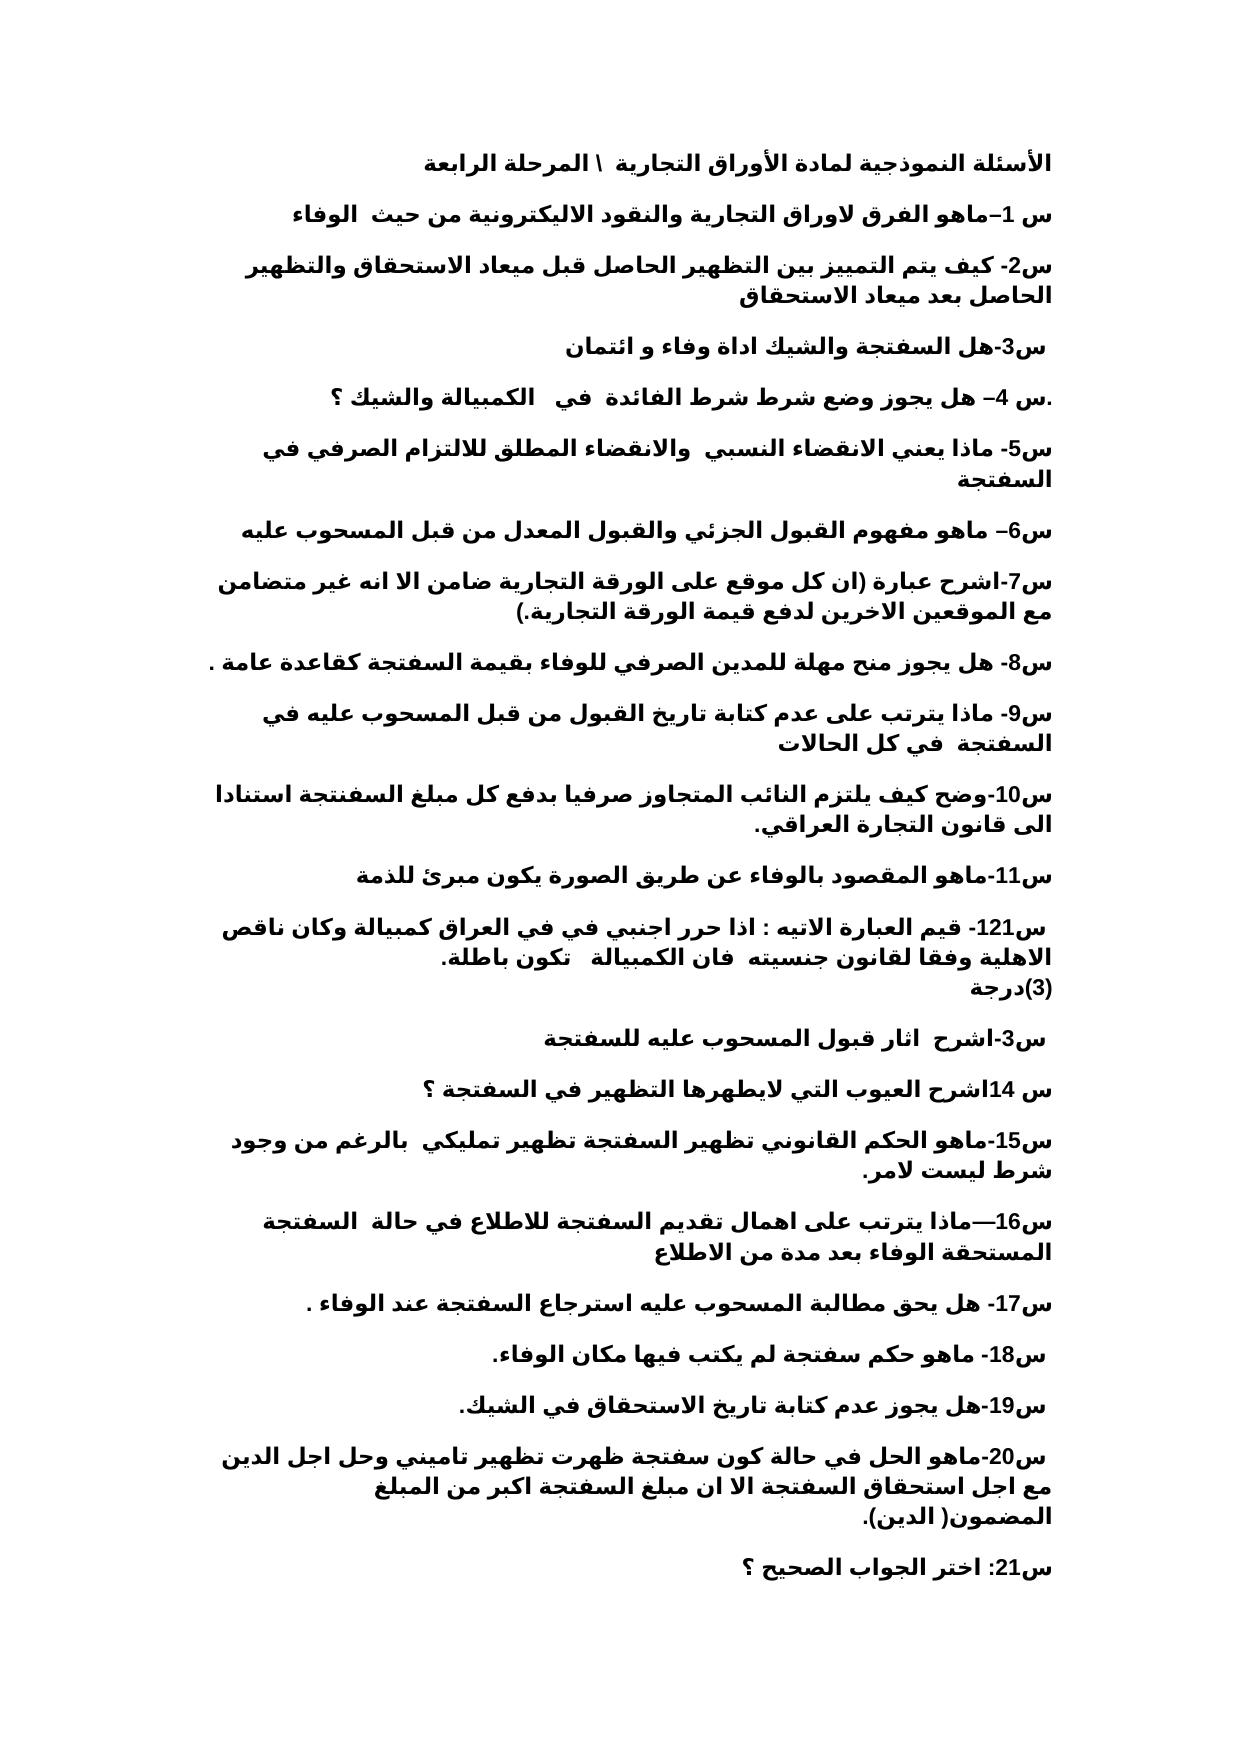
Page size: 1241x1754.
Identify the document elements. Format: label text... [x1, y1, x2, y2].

text س 1–ماهو الفرق لاوراق التجارية والنقود الاليكترونية من حيث الوفاء [187, 201, 1053, 227]
text س121- قيم العبارة الاتيه : اذا حرر اجنبي في في العراق كمبيالة وكان ناقص الاهلية وفقا لقانون جنسيته فان الكمبيالة تكون باطلة. (3)درجة [187, 913, 1053, 1000]
text الأسئلة النموذجية لمادة الأوراق التجارية \ المرحلة الرابعة [187, 150, 1053, 176]
text س9- ماذا يترتب على عدم كتابة تاريخ القبول من قبل المسحوب عليه في السفتجة في كل الحالات [187, 700, 1053, 757]
text س7-اشرح عبارة (ان كل موقع على الورقة التجارية ضامن الا انه غير متضامن مع الموقعين الاخرين لدفع قيمة الورقة التجارية.) [187, 568, 1053, 624]
text .س 4– هل يجوز وضع شرط شرط الفائدة في الكمبيالة والشيك ؟ [187, 384, 1053, 411]
text س6– ماهو مفهوم القبول الجزئي والقبول المعدل من قبل المسحوب عليه [187, 517, 1053, 543]
text س10-وضح كيف يلتزم النائب المتجاوز صرفيا بدفع كل مبلغ السفنتجة استنادا الى قانون التجارة العراقي. [187, 781, 1053, 838]
text س8- هل يجوز منح مهلة للمدين الصرفي للوفاء بقيمة السفتجة كقاعدة عامة . [187, 649, 1053, 675]
text س19-هل يجوز عدم كتابة تاريخ الاستحقاق في الشيك. [187, 1392, 1053, 1418]
text س11-ماهو المقصود بالوفاء عن طريق الصورة يكون مبرئ للذمة [187, 862, 1053, 889]
text س20-ماهو الحل في حالة كون سفتجة ظهرت تظهير تاميني وحل اجل الدين مع اجل استحقاق السفتجة الا ان مبلغ السفتجة اكبر من المبلغ المضمون( الدين). [187, 1443, 1053, 1529]
text س3-هل السفتجة والشيك اداة وفاء و ائتمان [187, 333, 1053, 360]
text س2- كيف يتم التمييز بين التظهير الحاصل قبل ميعاد الاستحقاق والتظهير الحاصل بعد ميعاد الاستحقاق [187, 252, 1053, 309]
text س5- ماذا يعني الانقضاء النسبي والانقضاء المطلق للالتزام الصرفي في السفتجة [187, 435, 1053, 492]
text س18- ماهو حكم سفتجة لم يكتب فيها مكان الوفاء. [187, 1341, 1053, 1367]
text س21: اختر الجواب الصحيح ؟ [187, 1554, 1053, 1581]
text س3-اشرح اثار قبول المسحوب عليه للسفتجة [187, 1025, 1053, 1051]
text س16—ماذا يترتب على اهمال تقديم السفتجة للاطلاع في حالة السفتجة المستحقة الوفاء بعد مدة من الاطلاع [187, 1208, 1053, 1265]
text س17- هل يحق مطالبة المسحوب عليه استرجاع السفتجة عند الوفاء . [187, 1289, 1053, 1316]
text س 14اشرح العيوب التي لايطهرها التظهير في السفتجة ؟ [187, 1076, 1053, 1102]
text س15-ماهو الحكم القانوني تظهير السفتجة تظهير تمليكي بالرغم من وجود شرط ليست لامر. [187, 1127, 1053, 1184]
